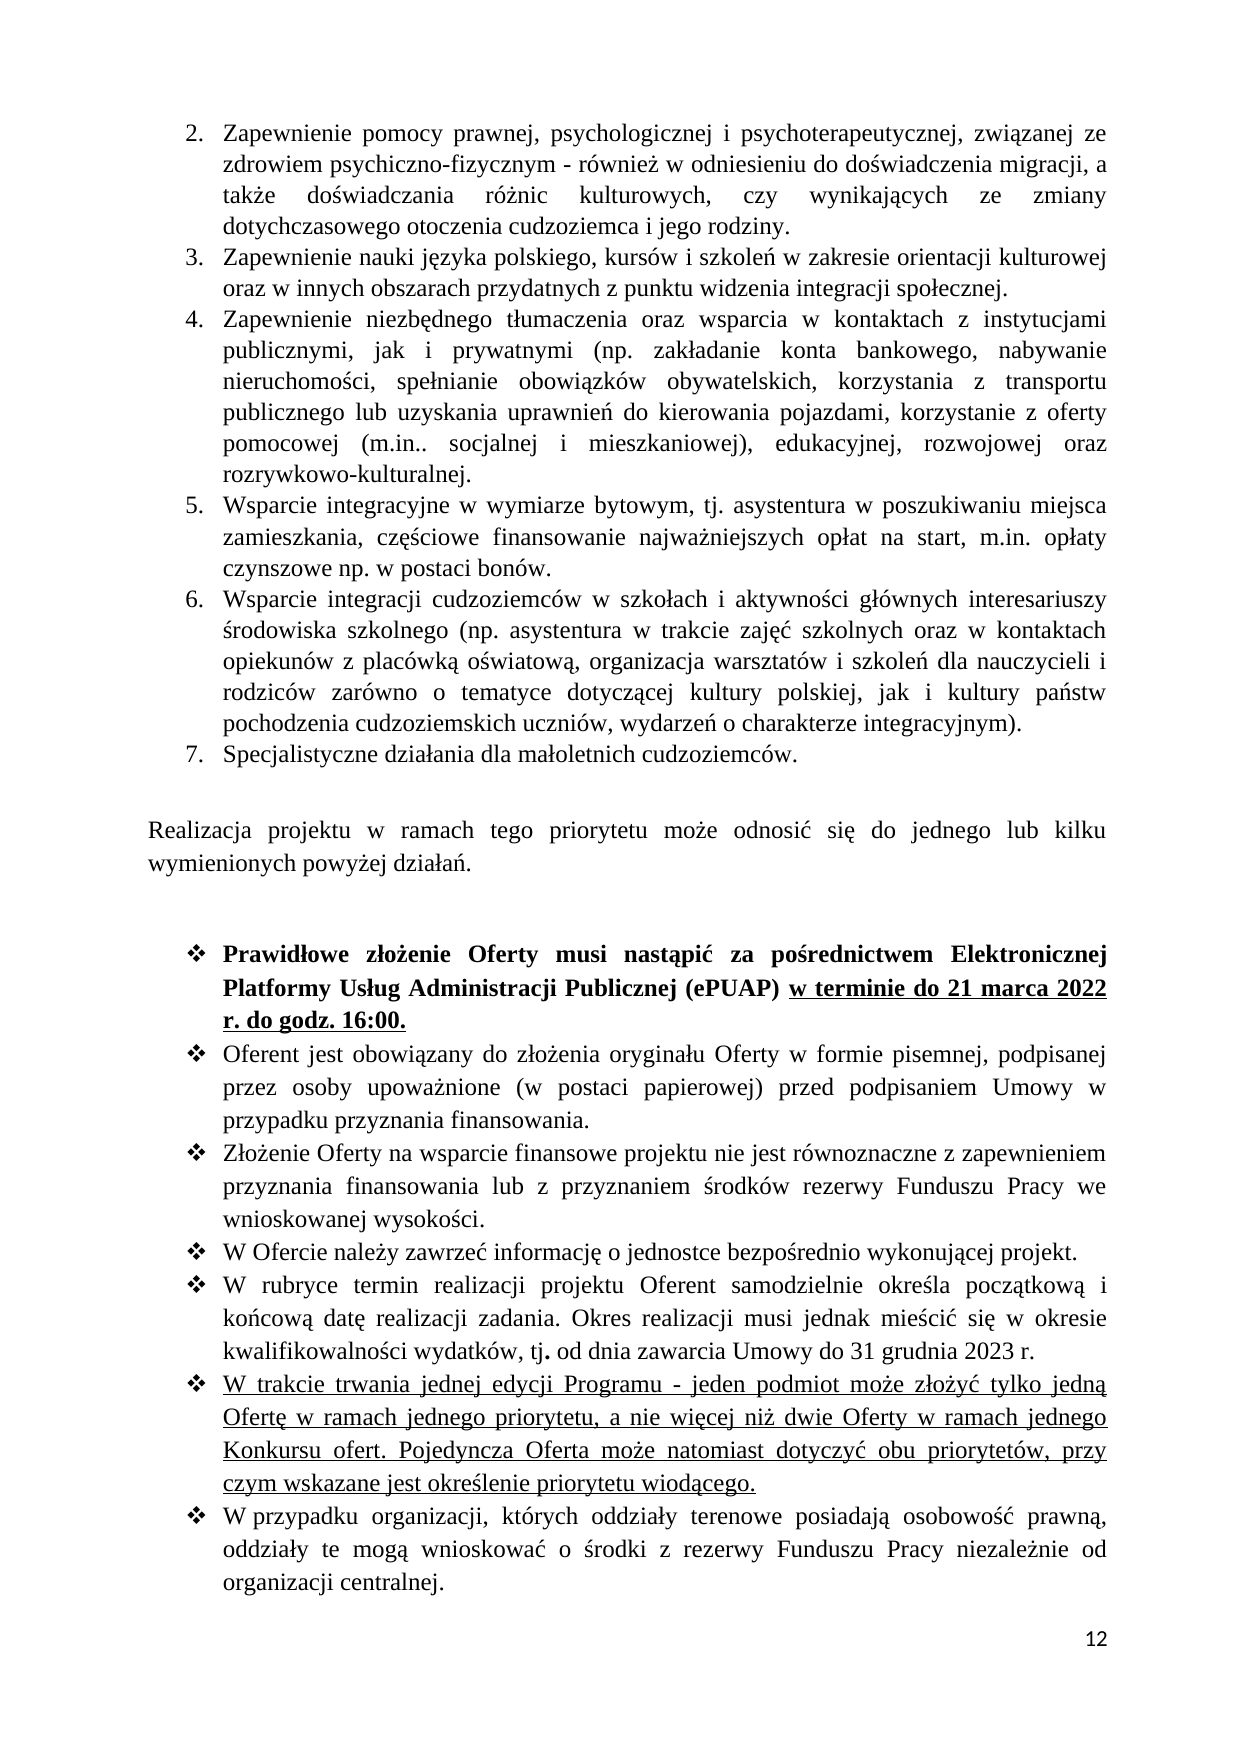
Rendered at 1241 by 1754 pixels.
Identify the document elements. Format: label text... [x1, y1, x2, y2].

list W rubryce termin realizacji projektu Oferent samodzielnie określa początkową i końcową datę realizacji zadania. Okres realizacji musi jednak mieścić się w okresie kwalifikowalności wydatków, tj. od dnia zawarcia Umowy do 31 grudnia 2023 r. [185, 1270, 1107, 1364]
list Prawidłowe złożenie Oferty musi nastąpić za pośrednictwem Elektronicznej Platformy Usług Administracji Publicznej (ePUAP) w terminie do 21 marca 2022 r. do godz. 16:00. [185, 939, 1107, 1034]
list Wsparcie integracyjne w wymiarze bytowym, tj. asystentura w poszukiwaniu miejsca zamieszkania, częściowe finansowanie najważniejszych opłat na start, m.in. opłaty czynszowe np. w postaci bonów. [185, 491, 1107, 581]
list Zapewnienie nauki języka polskiego, kursów i szkoleń w zakresie orientacji kulturowej oraz w innych obszarach przydatnych z punktu widzenia integracji społecznej. [185, 242, 1107, 302]
list W przypadku organizacji, których oddziały terenowe posiadają osobowość prawną, oddziały te mogą wnioskować o środki z rezerwy Funduszu Pracy niezależnie od organizacji centralnej. [185, 1501, 1107, 1596]
list Oferent jest obowiązany do złożenia oryginału Oferty w formie pisemnej, podpisanej przez osoby upoważnione (w postaci papierowej) przed podpisaniem Umowy w przypadku przyznania finansowania. [185, 1039, 1107, 1133]
list Złożenie Oferty na wsparcie finansowe projektu nie jest równoznaczne z zapewnieniem przyznania finansowania lub z przyznaniem środków rezerwy Funduszu Pracy we wnioskowanej wysokości. [185, 1138, 1107, 1232]
text Realizacja projektu w ramach tego priorytetu może odnosić się do jednego lub kilku wymienionych powyżej działań. [148, 816, 1107, 877]
list Wsparcie integracji cudzoziemców w szkołach i aktywności głównych interesariuszy środowiska szkolnego (np. asystentura w trakcie zajęć szkolnych oraz w kontaktach opiekunów z placówką oświatową, organizacja warsztatów i szkoleń dla nauczycieli i rodziców zarówno o tematyce dotyczącej kultury polskiej, jak i kultury państw pochodzenia cudzoziemskich uczniów, wydarzeń o charakterze integracyjnym). [185, 584, 1107, 737]
list Zapewnienie pomocy prawnej, psychologicznej i psychoterapeutycznej, związanej ze zdrowiem psychiczno-fizycznym - również w odniesieniu do doświadczenia migracji, a także doświadczania różnic kulturowych, czy wynikających ze zmiany dotychczasowego otoczenia cudzoziemca i jego rodziny. [185, 118, 1107, 240]
list W trakcie trwania jednej edycji Programu - jeden podmiot może złożyć tylko jedną Ofertę w ramach jednego priorytetu, a nie więcej niż dwie Oferty w ramach jednego Konkursu ofert. Pojedyncza Oferta może natomiast dotyczyć obu priorytetów, przy czym wskazane jest określenie priorytetu wiodącego. [185, 1369, 1107, 1497]
list Zapewnienie niezbędnego tłumaczenia oraz wsparcia w kontaktach z instytucjami publicznymi, jak i prywatnymi (np. zakładanie konta bankowego, nabywanie nieruchomości, spełnianie obowiązków obywatelskich, korzystania z transportu publicznego lub uzyskania uprawnień do kierowania pojazdami, korzystanie z oferty pomocowej (m.in.. socjalnej i mieszkaniowej), edukacyjnej, rozwojowej oraz rozrywkowo-kulturalnej. [185, 304, 1107, 488]
list Specjalistyczne działania dla małoletnich cudzoziemców. [185, 739, 1107, 768]
list W Ofercie należy zawrzeć informację o jednostce bezpośrednio wykonującej projekt. [185, 1237, 1107, 1266]
